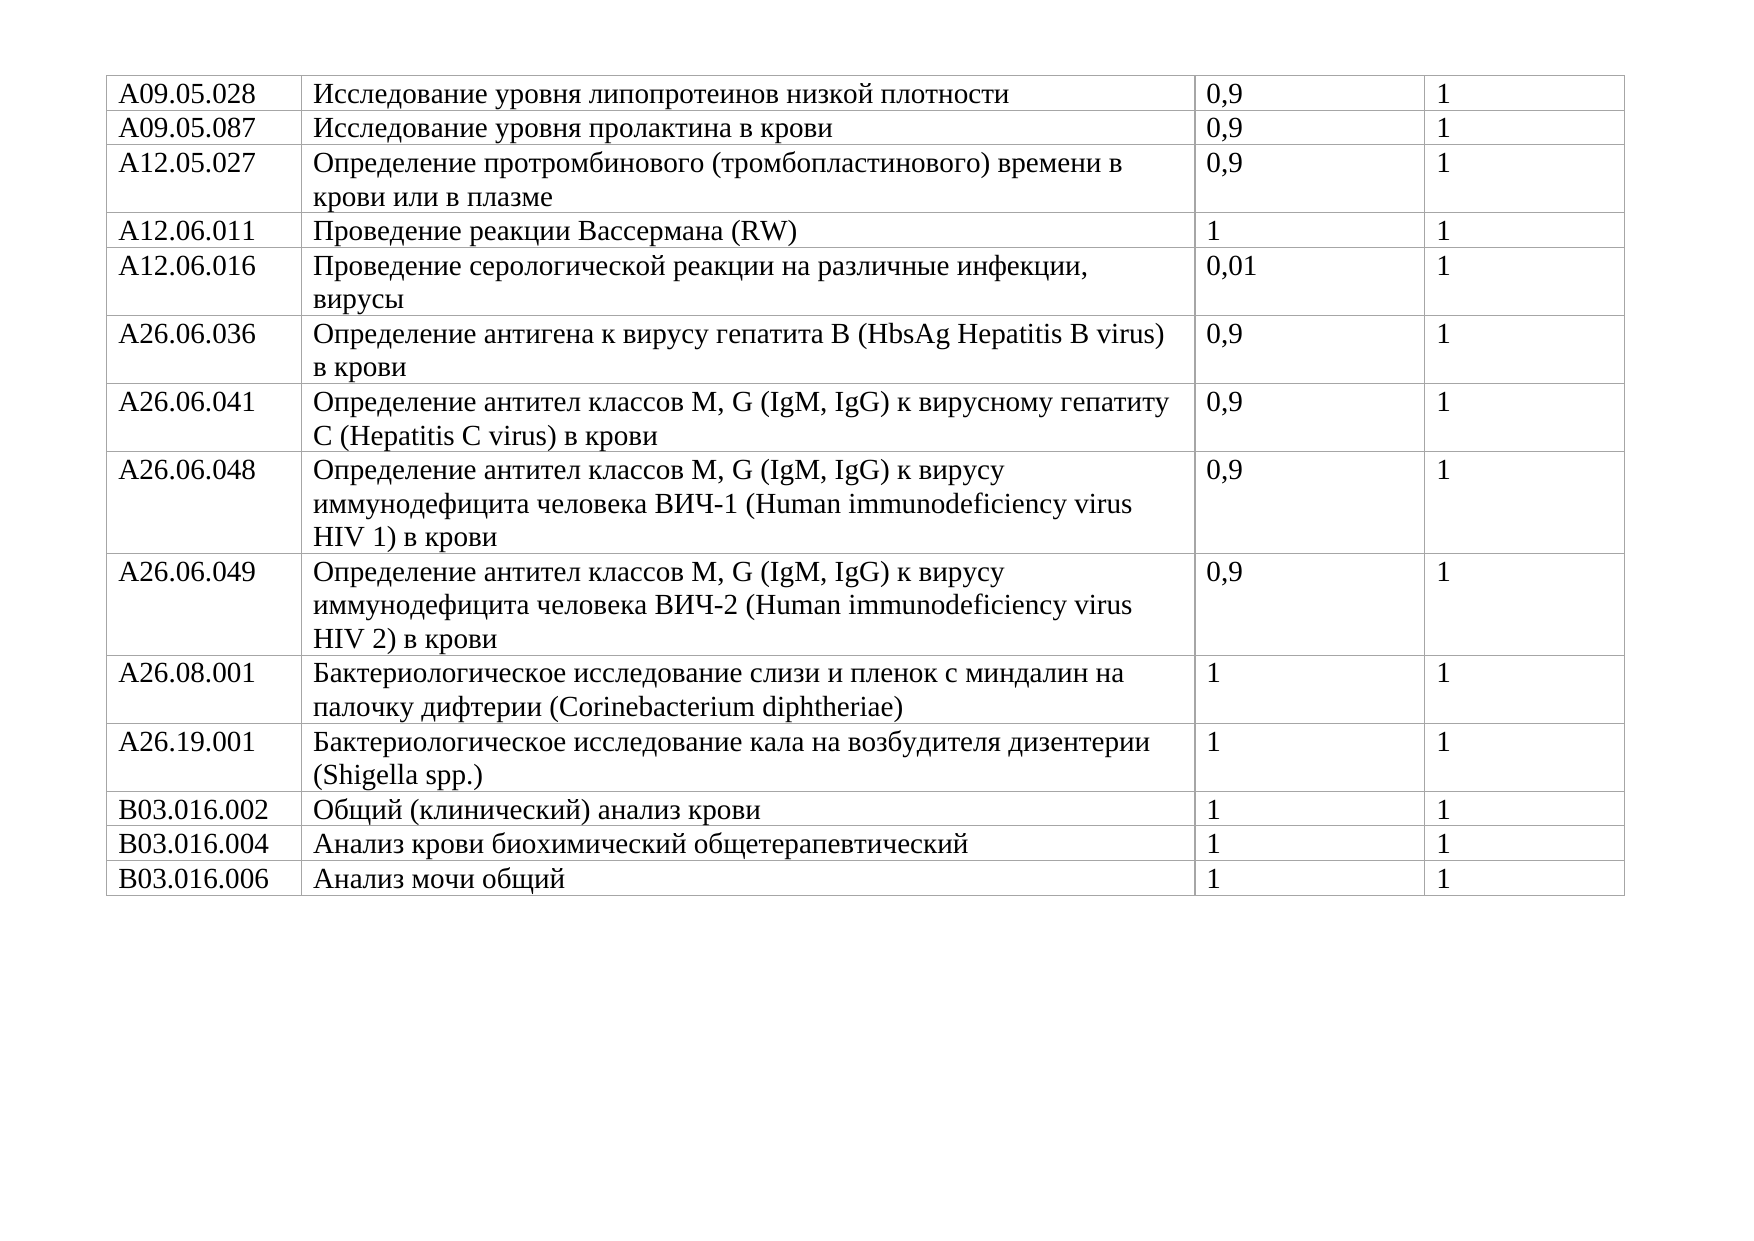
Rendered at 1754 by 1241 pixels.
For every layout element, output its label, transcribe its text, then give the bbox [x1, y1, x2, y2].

table_cell 1 [1425, 76, 1624, 109]
table_cell B03.016.006 [107, 861, 301, 894]
table_cell A12.06.011 [107, 213, 301, 247]
table_cell A09.05.087 [107, 111, 301, 144]
table_cell Исследование уровня липопротеинов низкой плотности [302, 76, 1194, 109]
table_cell A09.05.028 [107, 76, 301, 109]
table_cell B03.016.004 [107, 826, 301, 860]
table_cell 1 [1425, 384, 1624, 451]
table_cell Бактериологическое исследование слизи и пленок с миндалин на палочку дифтерии (Corinebacterium diphtheriae) [302, 656, 1194, 723]
table_cell A26.06.036 [107, 316, 301, 383]
table_cell 1 [1196, 656, 1424, 723]
table_cell 1 [1425, 145, 1624, 212]
table_cell 1 [1425, 861, 1624, 894]
table_cell 0,9 [1196, 111, 1424, 144]
table_cell 1 [1425, 554, 1624, 654]
table_cell 1 [1425, 792, 1624, 825]
table_cell 1 [1425, 248, 1624, 315]
table_cell Анализ мочи общий [302, 861, 1194, 894]
table_cell Определение антител классов M, G (IgM, IgG) к вирусу иммунодефицита человека ВИЧ-2 (Human immunodeficiency virus HIV 2) в крови [302, 554, 1194, 654]
table_cell A26.06.049 [107, 554, 301, 654]
table_cell A26.06.041 [107, 384, 301, 451]
table_cell 0,9 [1196, 316, 1424, 383]
table_cell Определение протромбинового (тромбопластинового) времени в крови или в плазме [302, 145, 1194, 212]
table_cell 1 [1196, 213, 1424, 247]
table_cell 1 [1425, 826, 1624, 860]
table_cell 1 [1425, 724, 1624, 791]
table_cell Проведение реакции Вассермана (RW) [302, 213, 1194, 247]
table_cell Определение антител классов M, G (IgM, IgG) к вирусному гепатиту C (Hepatitis C virus) в крови [302, 384, 1194, 451]
table_cell 0,01 [1196, 248, 1424, 315]
table_cell Исследование уровня пролактина в крови [302, 111, 1194, 144]
table_cell Анализ крови биохимический общетерапевтический [302, 826, 1194, 860]
table_cell 1 [1425, 656, 1624, 723]
table_cell 0,9 [1196, 76, 1424, 109]
table_cell 1 [1196, 861, 1424, 894]
table_cell 0,9 [1196, 452, 1424, 553]
table_cell A26.08.001 [107, 656, 301, 723]
table_cell 1 [1425, 213, 1624, 247]
table_cell A12.06.016 [107, 248, 301, 315]
table_cell 0,9 [1196, 384, 1424, 451]
table_cell B03.016.002 [107, 792, 301, 825]
table_cell Определение антигена к вирусу гепатита B (HbsAg Hepatitis B virus) в крови [302, 316, 1194, 383]
table_cell 1 [1196, 826, 1424, 860]
table_cell A26.06.048 [107, 452, 301, 553]
table_cell Бактериологическое исследование кала на возбудителя дизентерии (Shigella spp.) [302, 724, 1194, 791]
table_cell 1 [1425, 452, 1624, 553]
table_cell 0,9 [1196, 145, 1424, 212]
table_cell 1 [1425, 111, 1624, 144]
table_cell A26.19.001 [107, 724, 301, 791]
table_cell Проведение серологической реакции на различные инфекции, вирусы [302, 248, 1194, 315]
table_cell 1 [1196, 792, 1424, 825]
table_cell Определение антител классов M, G (IgM, IgG) к вирусу иммунодефицита человека ВИЧ-1 (Human immunodeficiency virus HIV 1) в крови [302, 452, 1194, 553]
table_cell 0,9 [1196, 554, 1424, 654]
table_cell A12.05.027 [107, 145, 301, 212]
table_cell 1 [1196, 724, 1424, 791]
table_cell Общий (клинический) анализ крови [302, 792, 1194, 825]
table_cell 1 [1425, 316, 1624, 383]
